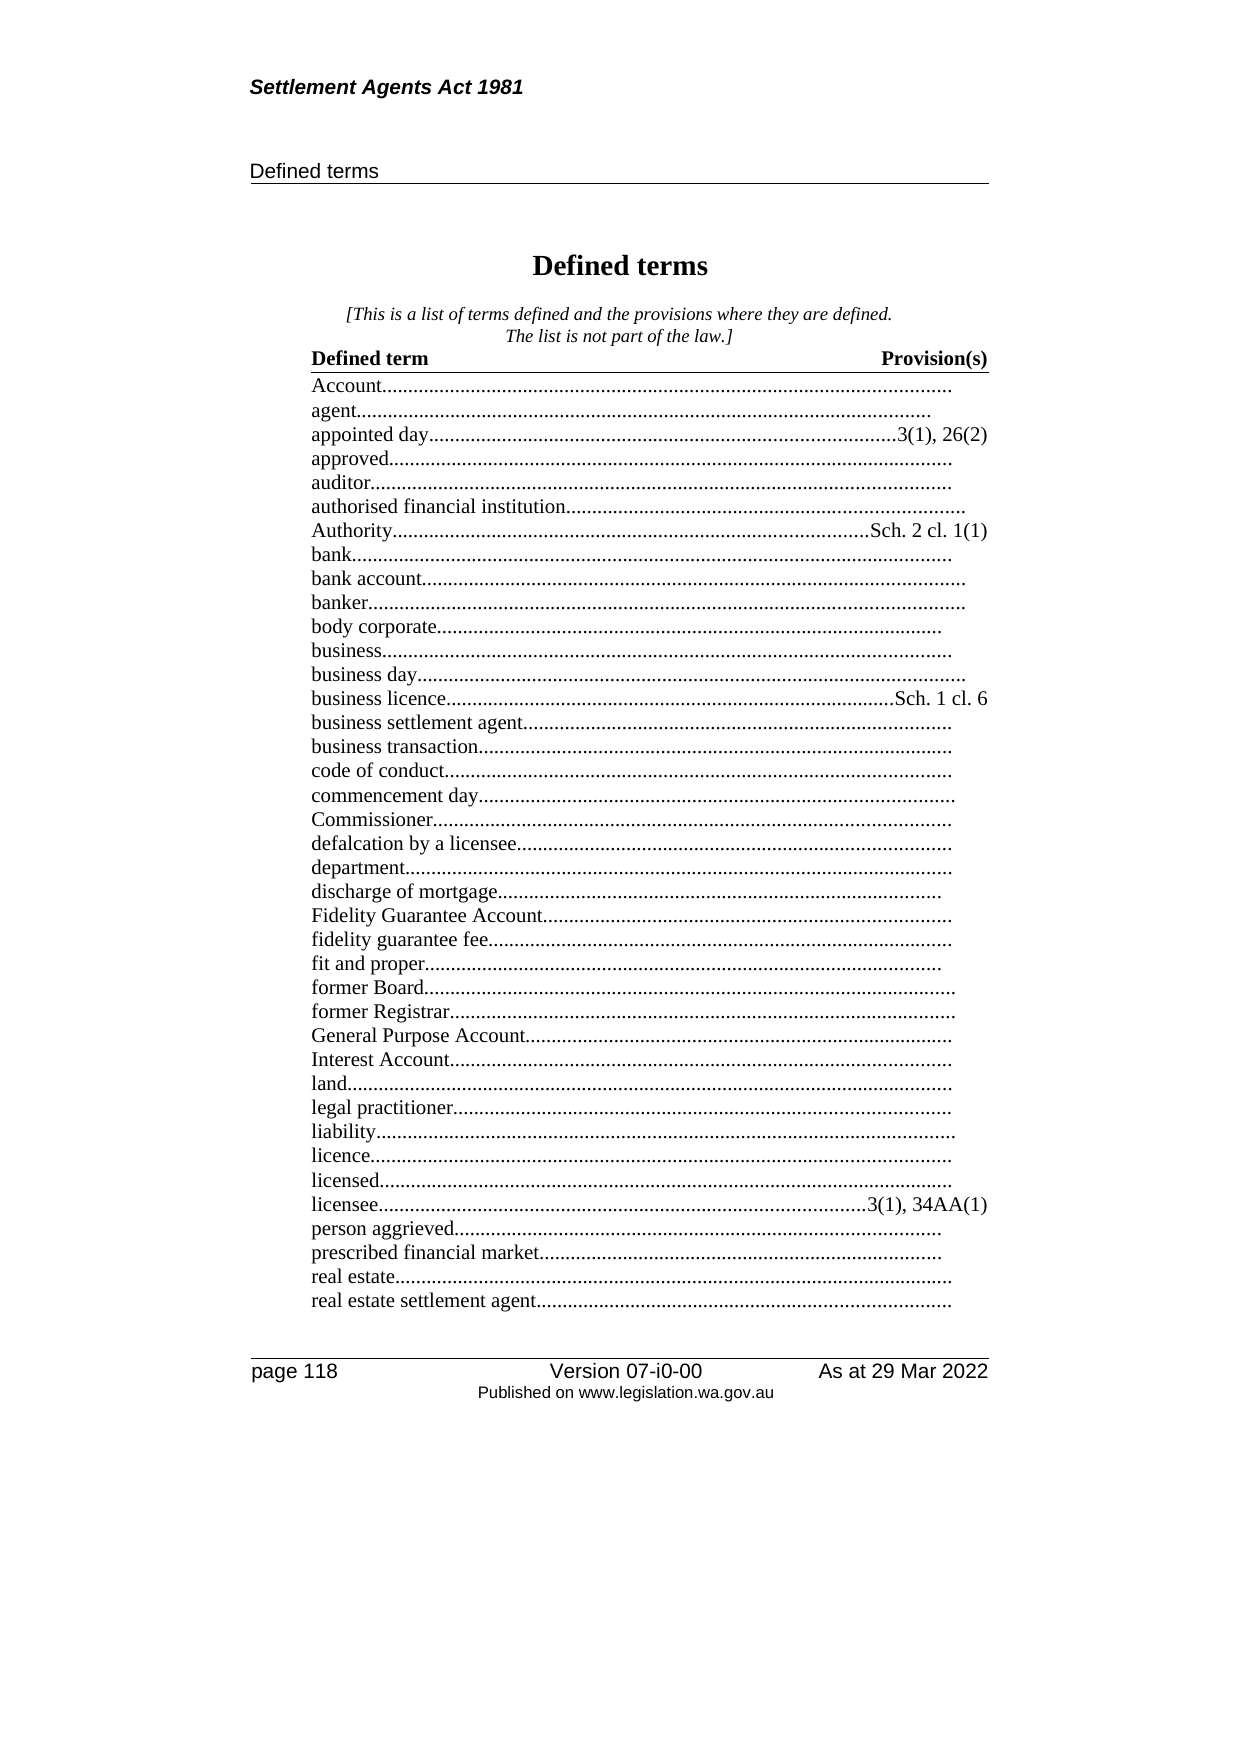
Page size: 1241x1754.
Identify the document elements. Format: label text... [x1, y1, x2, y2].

text authorised financial institution 48 [311, 494, 929, 518]
text business 3(1) [311, 638, 929, 662]
text licence 3(1) [311, 1143, 929, 1167]
text liability 124 [311, 1119, 929, 1143]
text Interest Account 3(1) [311, 1047, 929, 1071]
text legal practitioner 3(1) [311, 1095, 929, 1119]
text fit and proper 27(2) [311, 951, 929, 975]
text agent 49(5b) [311, 397, 929, 422]
text business transaction 3(1) [311, 734, 929, 758]
text discharge of mortgage 46(7) [311, 879, 929, 903]
subtitle Defined terms [251, 248, 989, 282]
text real estate settlement agent 3(1) [311, 1288, 929, 1312]
text banker 48 [311, 590, 929, 614]
text code of conduct 3(1) [311, 758, 929, 782]
text body corporate 36(3) [311, 614, 929, 638]
text Defined term Provision(s) [311, 346, 989, 372]
text bank 3(1) [311, 542, 929, 566]
text Account 3(1) [311, 373, 929, 397]
text business settlement agent 3(1) [311, 710, 929, 734]
text Commissioner 3(1) [311, 807, 929, 831]
text department 3(1) [311, 855, 929, 879]
text Fidelity Guarantee Account 3(1) [311, 903, 929, 927]
text prescribed financial market 36(4) [311, 1240, 929, 1264]
text business day 48 [311, 662, 929, 686]
text licensee 3(1), 34AA(1) [311, 1192, 929, 1216]
text commencement day 124 [311, 782, 929, 807]
text defalcation by a licensee 3(1) [311, 831, 929, 855]
text former Registrar 124 [311, 999, 929, 1023]
text licensed 3(1) [311, 1167, 929, 1192]
text business licence Sch. 1 cl. 6 [311, 686, 929, 710]
text appointed day 3(1), 26(2) [311, 422, 929, 446]
text [This is a list of terms defined and the provisions where they are defined. The list is not part of the law.] [339, 303, 901, 346]
text General Purpose Account 3(1) [311, 1023, 929, 1047]
text real estate 3(1) [311, 1264, 929, 1288]
text auditor 3(1) [311, 470, 929, 494]
text approved 3(1) [311, 446, 929, 470]
text fidelity guarantee fee 3(1) [311, 927, 929, 951]
text land 3(1) [311, 1071, 929, 1095]
text person aggrieved 23(2) [311, 1216, 929, 1240]
text former Board 124 [311, 975, 929, 999]
text bank account 48 [311, 566, 929, 590]
text Authority Sch. 2 cl. 1(1) [311, 518, 929, 542]
